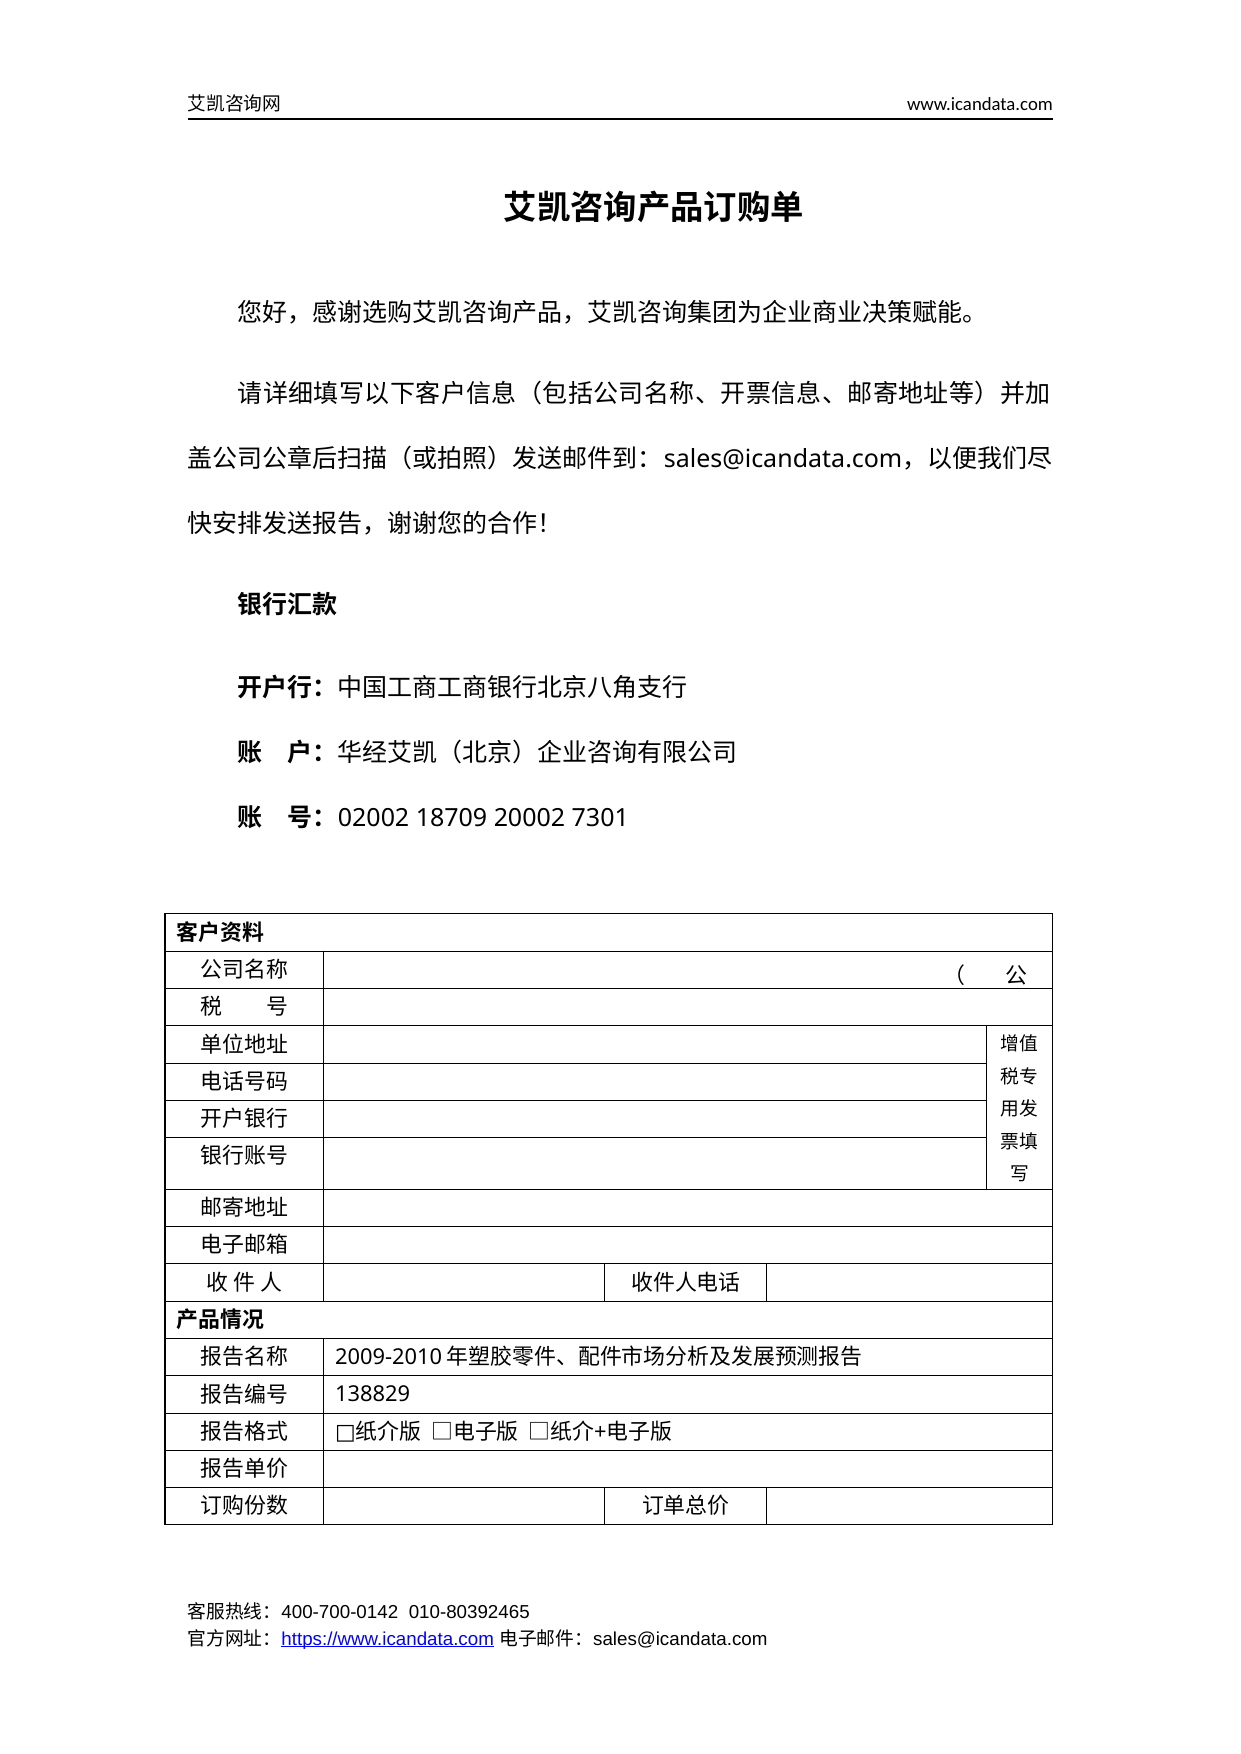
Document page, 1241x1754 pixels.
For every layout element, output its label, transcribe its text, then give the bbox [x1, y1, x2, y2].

table_cell [324, 1264, 604, 1301]
table_cell 电子邮箱 [166, 1227, 323, 1263]
table_cell [324, 1026, 986, 1062]
table_cell □纸介版 □电子版 □纸介+电子版 [324, 1414, 1052, 1450]
table_cell 报告名称 [166, 1339, 323, 1375]
table_cell 银行账号 [166, 1138, 323, 1189]
table_cell [324, 1101, 986, 1137]
table_cell 订购份数 [166, 1488, 323, 1524]
table_cell 公司名称 [166, 952, 323, 988]
text 您好，感谢选购艾凯咨询产品，艾凯咨询集团为企业商业决策赋能。 [187, 278, 1053, 343]
table_cell 报告单价 [166, 1451, 323, 1487]
table_cell 邮寄地址 [166, 1190, 323, 1226]
table_cell 产品情况 [166, 1302, 1052, 1338]
table_cell 增值税专用发票填写 [987, 1026, 1052, 1189]
text 账 号：02002 18709 20002 7301 [187, 783, 1053, 848]
table_cell 报告格式 [166, 1414, 323, 1450]
text 账 户：华经艾凯（北京）企业咨询有限公司 [187, 718, 1053, 783]
table_cell 2009-2010年塑胶零件、配件市场分析及发展预测报告 [324, 1339, 1052, 1375]
table_cell [324, 952, 1052, 988]
table_cell [767, 1488, 1052, 1524]
table_cell 收件人电话 [605, 1264, 766, 1301]
table_cell 138829 [324, 1376, 1052, 1412]
text 银行汇款 [187, 570, 1053, 635]
table_cell [324, 1064, 986, 1100]
table_cell 电话号码 [166, 1064, 323, 1100]
table_cell 税 号 [166, 989, 323, 1025]
text 请详细填写以下客户信息（包括公司名称、开票信息、邮寄地址等）并加盖公司公章后扫描（或拍照）发送邮件到：sales@icandata.com，以便我们尽快安排发送报告，谢谢您的合作！ [187, 359, 1053, 554]
table_cell [324, 1227, 1052, 1263]
table_cell 订单总价 [605, 1488, 766, 1524]
table_cell [324, 989, 1052, 1025]
table_cell [324, 1488, 604, 1524]
table_cell [324, 1451, 1052, 1487]
table_cell 收 件 人 [166, 1264, 323, 1301]
table_cell 开户银行 [166, 1101, 323, 1137]
table_cell 单位地址 [166, 1026, 323, 1062]
text 开户行：中国工商工商银行北京八角支行 [187, 653, 1053, 718]
table_header 客户资料 [166, 914, 1052, 951]
table_cell [324, 1138, 986, 1189]
table_cell [324, 1190, 1052, 1226]
table_cell [767, 1264, 1052, 1301]
text 艾凯咨询产品订购单 [187, 172, 1053, 237]
table_cell 报告编号 [166, 1376, 323, 1412]
